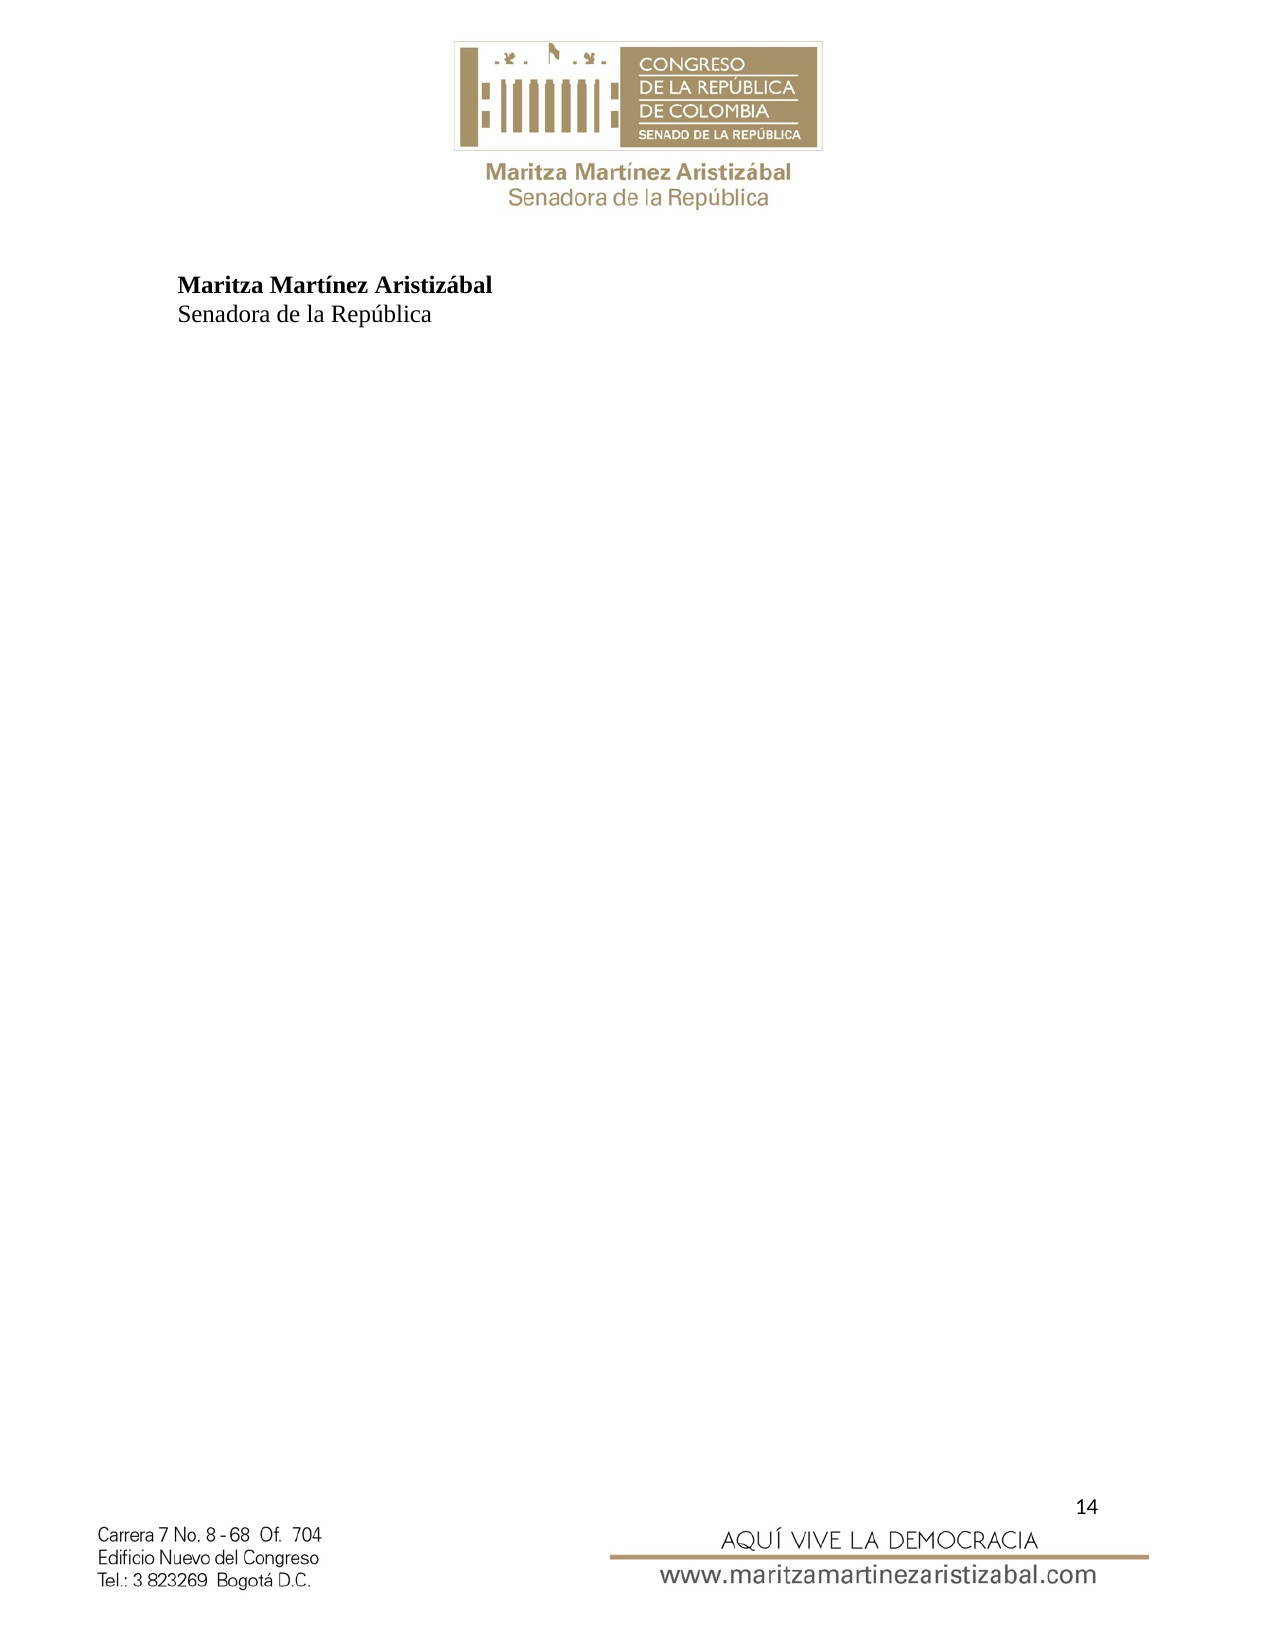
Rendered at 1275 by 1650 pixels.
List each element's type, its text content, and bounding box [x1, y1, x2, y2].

text Senadora de la República [177, 299, 1098, 327]
text Maritza Martínez Aristizábal [177, 270, 1098, 299]
picture [0, 1, 1275, 1649]
